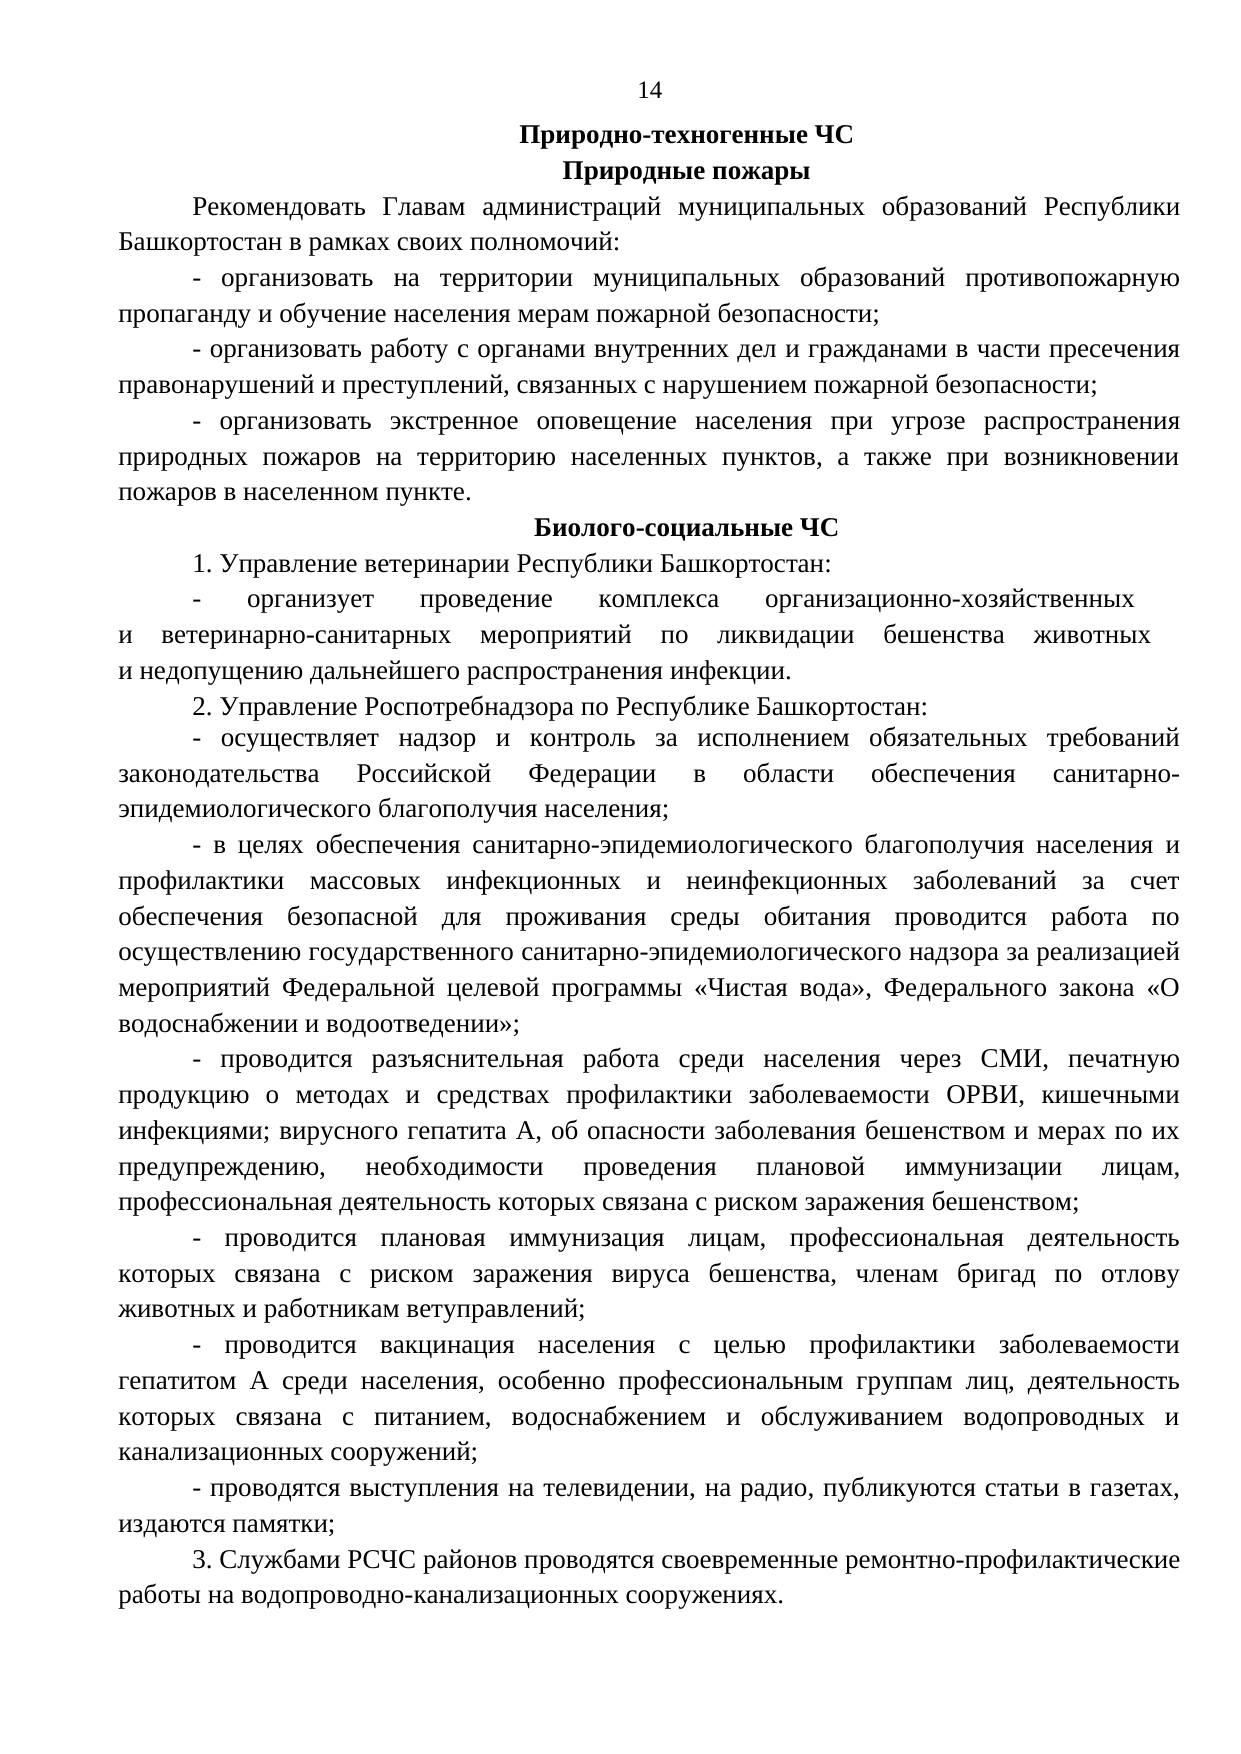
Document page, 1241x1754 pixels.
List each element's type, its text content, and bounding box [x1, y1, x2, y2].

text - организовать на территории муниципальных образований противопожарную пропаганду и обучение населения мерам пожарной безопасности; [118, 261, 1181, 328]
text 2. Управление Роспотребнадзора по Республике Башкортостан: [118, 690, 1181, 721]
text - проводится разъяснительная работа среди населения через СМИ, печатную продукцию о методах и средствах профилактики заболеваемости ОРВИ, кишечными инфекциями; вирусного гепатита А, об опасности заболевания бешенством и мерах по их предупреждению, необходимости проведения плановой иммунизации лицам, профессиональная деятельность которых связана с риском заражения бешенством; [118, 1042, 1181, 1217]
text Рекомендовать Главам администраций муниципальных образований Республики Башкортостан в рамках своих полномочий: [118, 189, 1181, 256]
text 3. Службами РСЧС районов проводятся своевременные ремонтно-профилактические работы на водопроводно-канализационных сооружениях. [118, 1543, 1181, 1609]
text 1. Управление ветеринарии Республики Башкортостан: [118, 547, 1181, 578]
text Природно-техногенные ЧС [118, 118, 1181, 149]
text - проводятся выступления на телевидении, на радио, публикуются статьи в газетах, издаются памятки; [118, 1471, 1181, 1538]
text - осуществляет надзор и контроль за исполнением обязательных требований законодательства Российской Федерации в области обеспечения санитарно-эпидемиологического благополучия населения; [118, 721, 1181, 823]
text - проводится плановая иммунизация лицам, профессиональная деятельность которых связана с риском заражения вируса бешенства, членам бригад по отлову животных и работникам ветуправлений; [118, 1221, 1181, 1324]
text - организует проведение комплекса организационно-хозяйственных и ветеринарно-санитарных мероприятий по ликвидации бешенства животных и недопущению дальнейшего распространения инфекции. [118, 583, 1181, 685]
text Природные пожары [118, 154, 1181, 185]
text - в целях обеспечения санитарно-эпидемиологического благополучия населения и профилактики массовых инфекционных и неинфекционных заболеваний за счет обеспечения безопасной для проживания среды обитания проводится работа по осуществлению государственного санитарно-эпидемиологического надзора за реализацией мероприятий Федеральной целевой программы «Чистая вода», Федерального закона «О водоснабжении и водоотведении»; [118, 828, 1181, 1038]
text - организовать экстренное оповещение населения при угрозе распространения природных пожаров на территорию населенных пунктов, а также при возникновении пожаров в населенном пункте. [118, 404, 1181, 507]
text - организовать работу с органами внутренних дел и гражданами в части пресечения правонарушений и преступлений, связанных с нарушением пожарной безопасности; [118, 332, 1181, 399]
text - проводится вакцинация населения с целью профилактики заболеваемости гепатитом А среди населения, особенно профессиональным группам лиц, деятельность которых связана с питанием, водоснабжением и обслуживанием водопроводных и канализационных сооружений; [118, 1328, 1181, 1467]
text Биолого-социальные ЧС [118, 511, 1181, 542]
